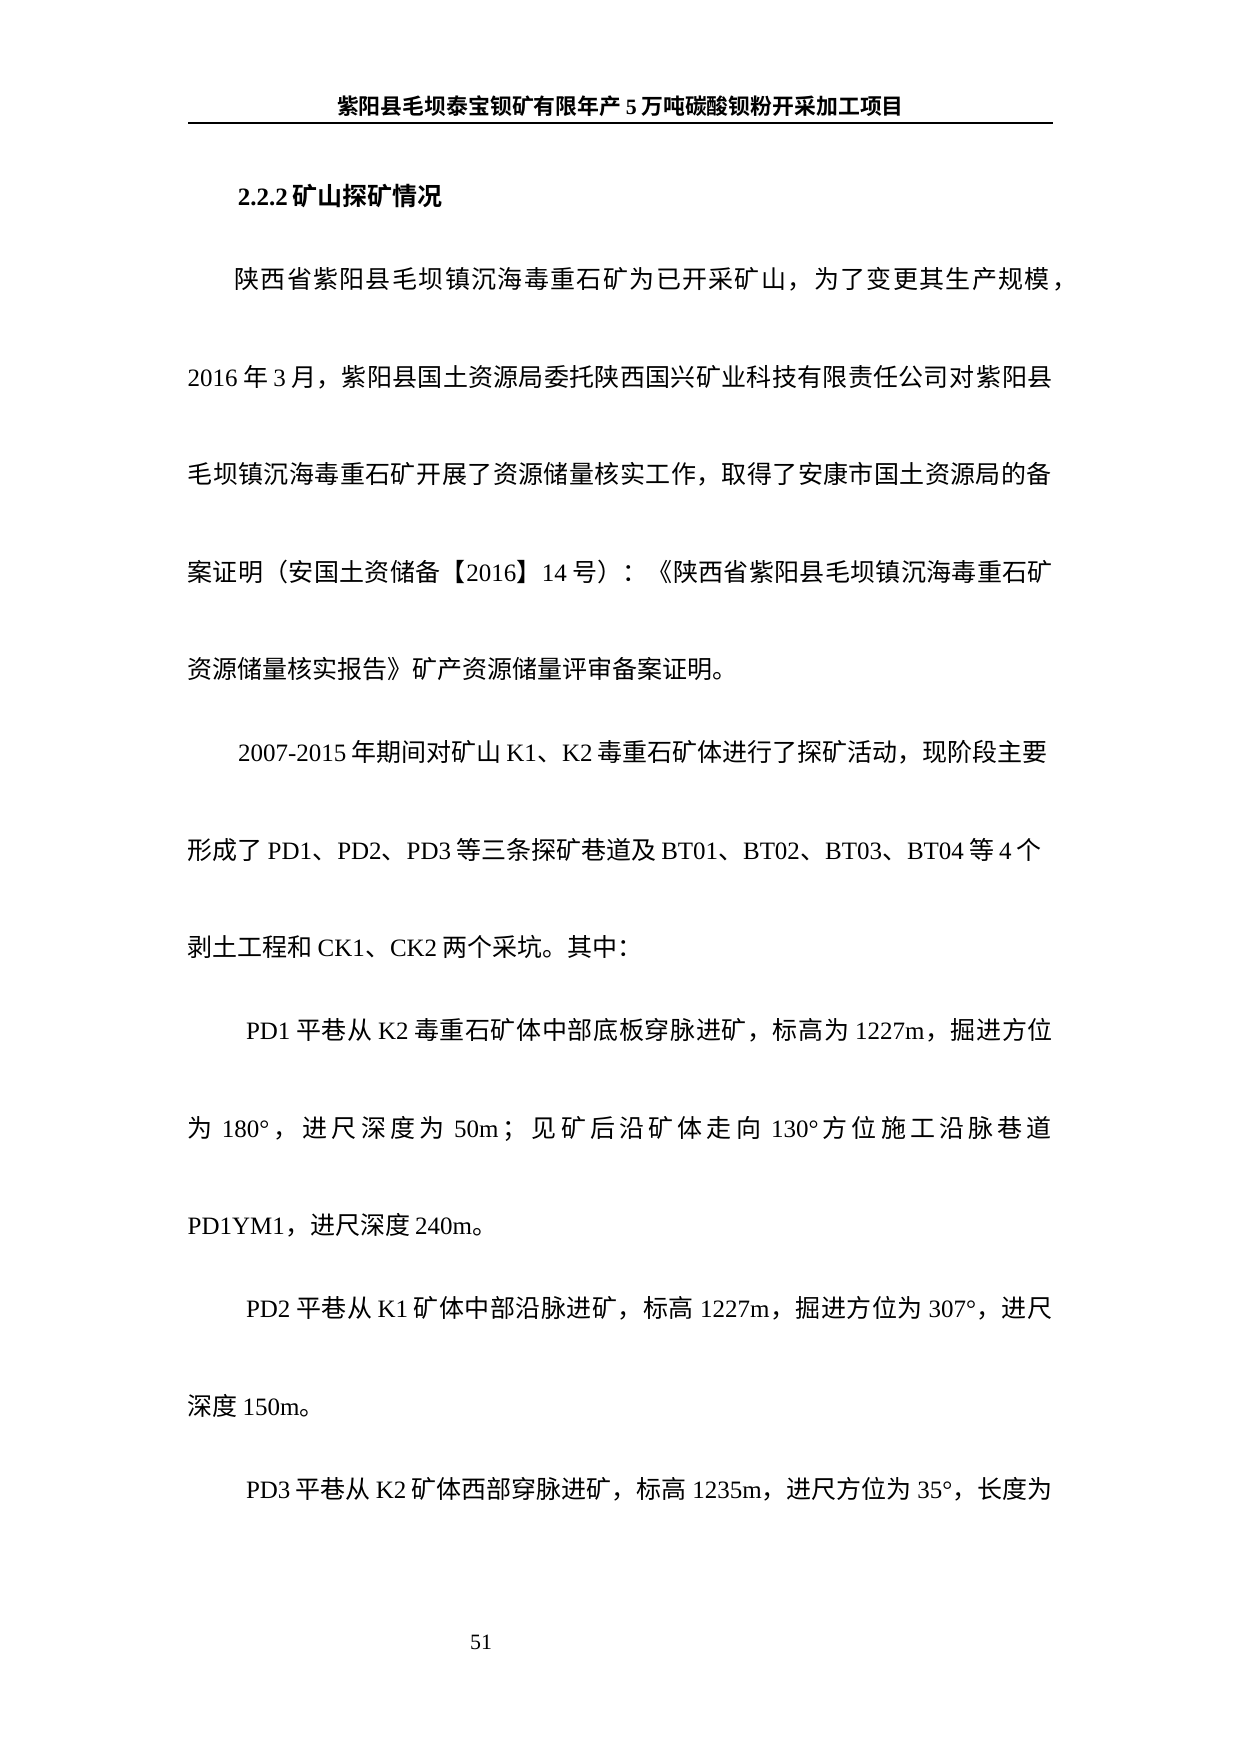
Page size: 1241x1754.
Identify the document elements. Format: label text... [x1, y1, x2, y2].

text 陕西省紫阳县毛坝镇沉海毒重石矿为已开采矿山，为了变更其生产规模，2016年3月，紫阳县国土资源局委托陕西国兴矿业科技有限责任公司对紫阳县毛坝镇沉海毒重石矿开展了资源储量核实工作，取得了安康市国土资源局的备案证明（安国土资储备【2016】14号）：《陕西省紫阳县毛坝镇沉海毒重石矿资源储量核实报告》矿产资源储量评审备案证明。 [187, 245, 1053, 700]
text 2.2.2矿山探矿情况 [187, 162, 1053, 227]
text PD2平巷从K1矿体中部沿脉进矿，标高1227m，掘进方位为307°，进尺深度150m。 [187, 1274, 1053, 1437]
text 2007-2015年期间对矿山K1、K2毒重石矿体进行了探矿活动，现阶段主要形成了PD1、PD2、PD3等三条探矿巷道及BT01、BT02、BT03、BT04等4个剥土工程和CK1、CK2两个采坑。其中： [187, 718, 1053, 978]
text PD1平巷从K2毒重石矿体中部底板穿脉进矿，标高为1227m，掘进方位为180°，进尺深度为50m；见矿后沿矿体走向130°方位施工沿脉巷道PD1YM1，进尺深度240m。 [187, 996, 1053, 1256]
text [187, 1455, 1053, 1520]
